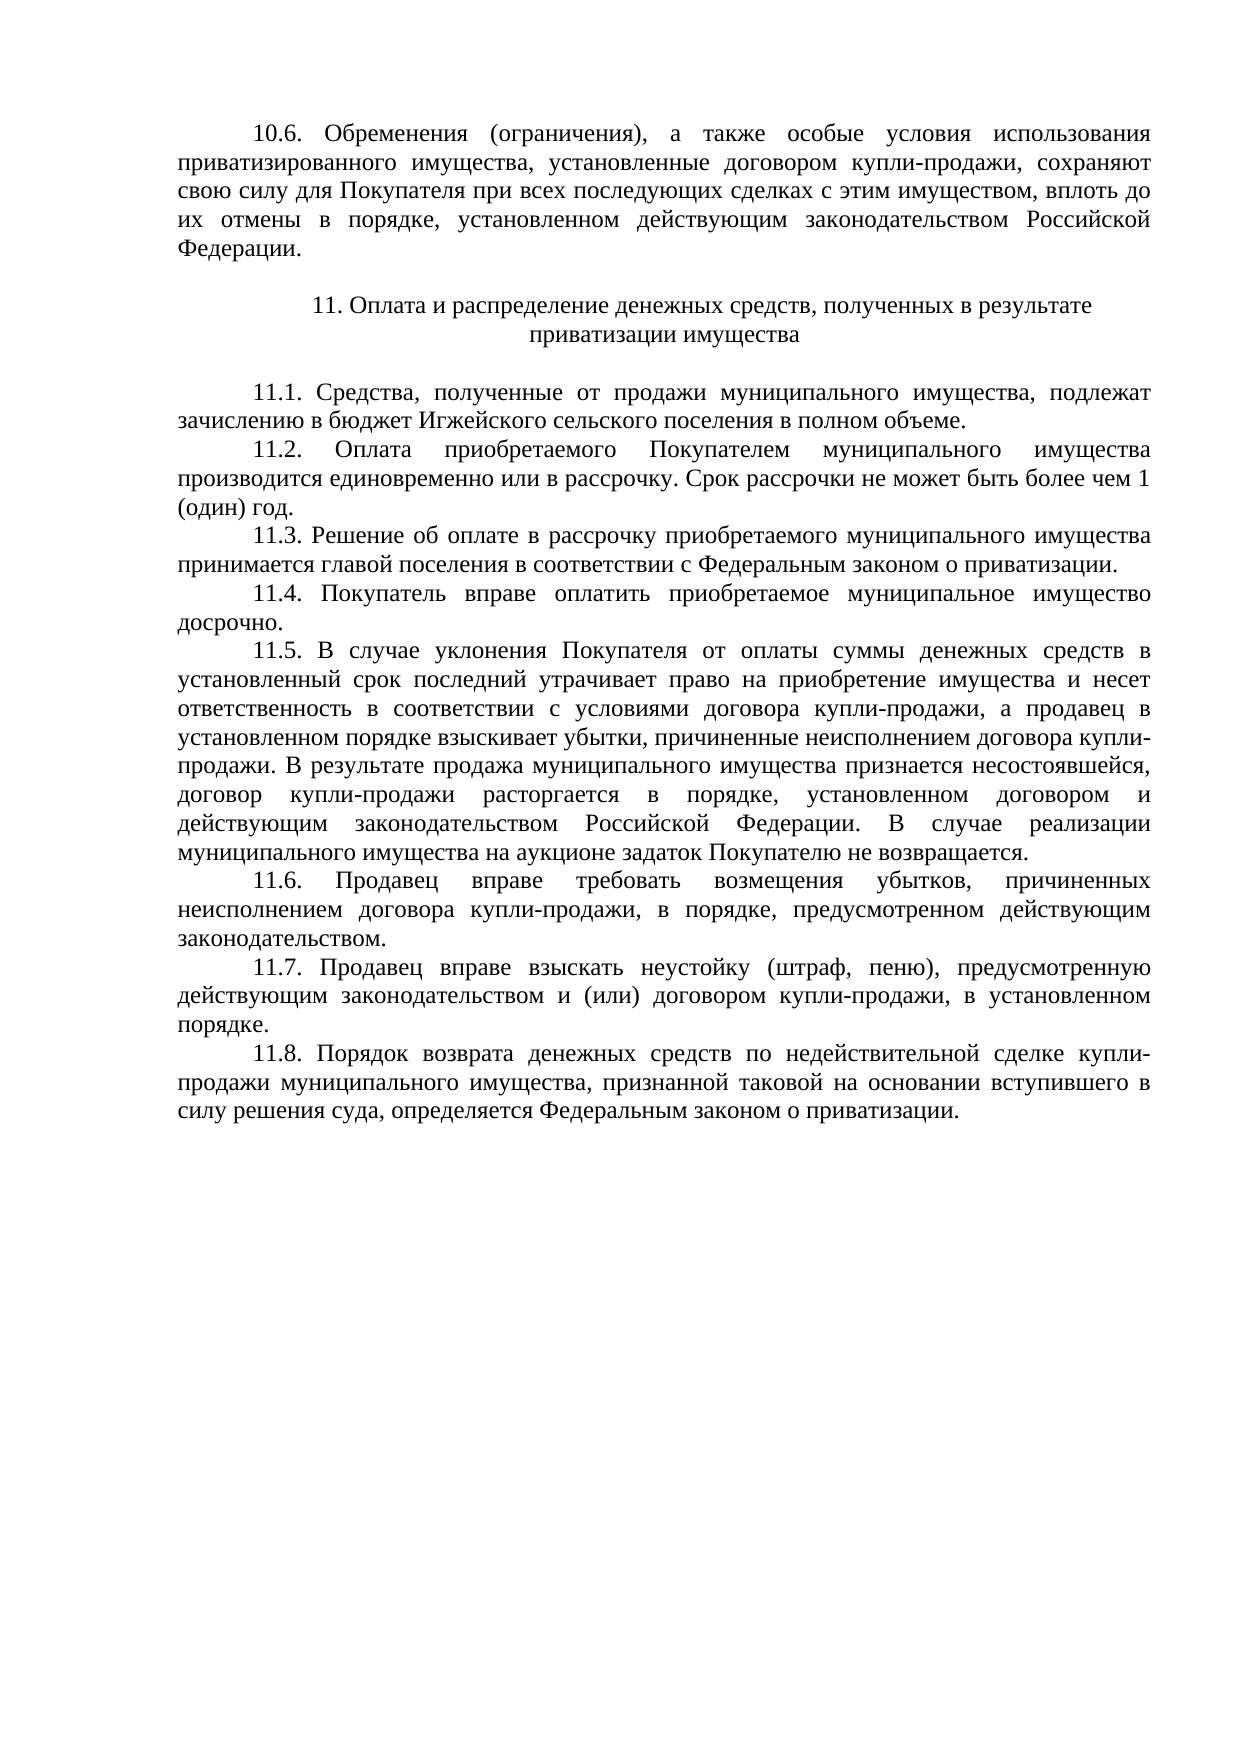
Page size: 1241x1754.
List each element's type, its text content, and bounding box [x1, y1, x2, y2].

text 11.6. Продавец вправе требовать возмещения убытков, причиненных неисполнением договора купли-продажи, в порядке, предусмотренном действующим законодательством. [177, 866, 1152, 952]
text 11.2. Оплата приобретаемого Покупателем муниципального имущества производится единовременно или в рассрочку. Срок рассрочки не может быть более чем 1 (один) год. [177, 434, 1152, 521]
text 11.7. Продавец вправе взыскать неустойку (штраф, пеню), предусмотренную действующим законодательством и (или) договором купли-продажи, в установленном порядке. [177, 952, 1152, 1038]
text 11. Оплата и распределение денежных средств, полученных в результате приватизации имущества [177, 291, 1152, 348]
text 10.6. Обременения (ограничения), а также особые условия использования приватизированного имущества, установленные договором купли-продажи, сохраняют свою силу для Покупателя при всех последующих сделках с этим имуществом, вплоть до их отмены в порядке, установленном действующим законодательством Российской Федерации. [177, 118, 1152, 262]
text 11.5. В случае уклонения Покупателя от оплаты суммы денежных средств в установленный срок последний утрачивает право на приобретение имущества и несет ответственность в соответствии с условиями договора купли-продажи, а продавец в установленном порядке взыскивает убытки, причиненные неисполнением договора купли-продажи. В результате продажа муниципального имущества признается несостоявшейся, договор купли-продажи расторгается в порядке, установленном договором и действующим законодательством Российской Федерации. В случае реализации муниципального имущества на аукционе задаток Покупателю не возвращается. [177, 636, 1152, 866]
text 11.8. Порядок возврата денежных средств по недействительной сделке купли-продажи муниципального имущества, признанной таковой на основании вступившего в силу решения суда, определяется Федеральным законом о приватизации. [177, 1038, 1152, 1124]
text 11.4. Покупатель вправе оплатить приобретаемое муниципальное имущество досрочно. [177, 578, 1152, 636]
text 11.1. Средства, полученные от продажи муниципального имущества, подлежат зачислению в бюджет Игжейского сельского поселения в полном объеме. [177, 377, 1152, 434]
text 11.3. Решение об оплате в рассрочку приобретаемого муниципального имущества принимается главой поселения в соответствии с Федеральным законом о приватизации. [177, 521, 1152, 578]
